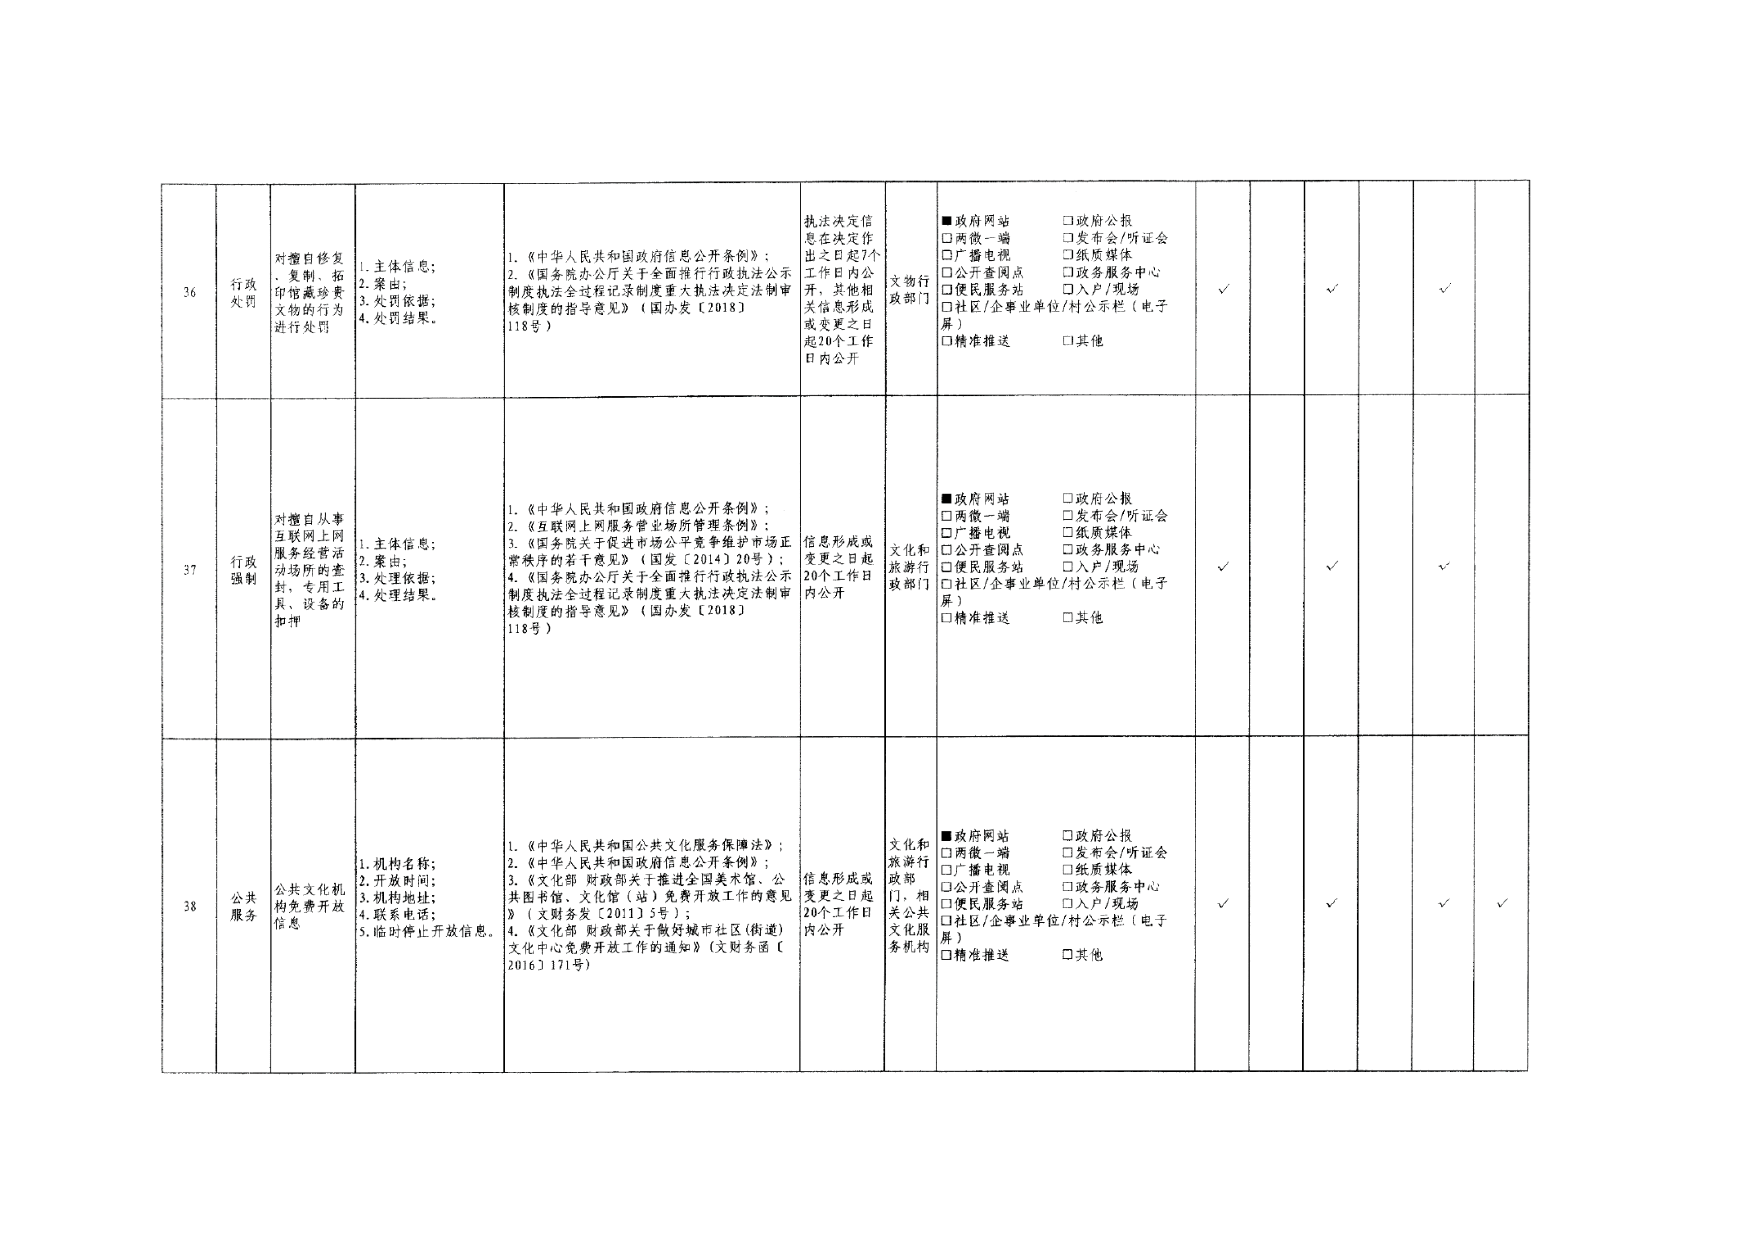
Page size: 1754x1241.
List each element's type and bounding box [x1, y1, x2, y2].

picture [154, 169, 1540, 1081]
